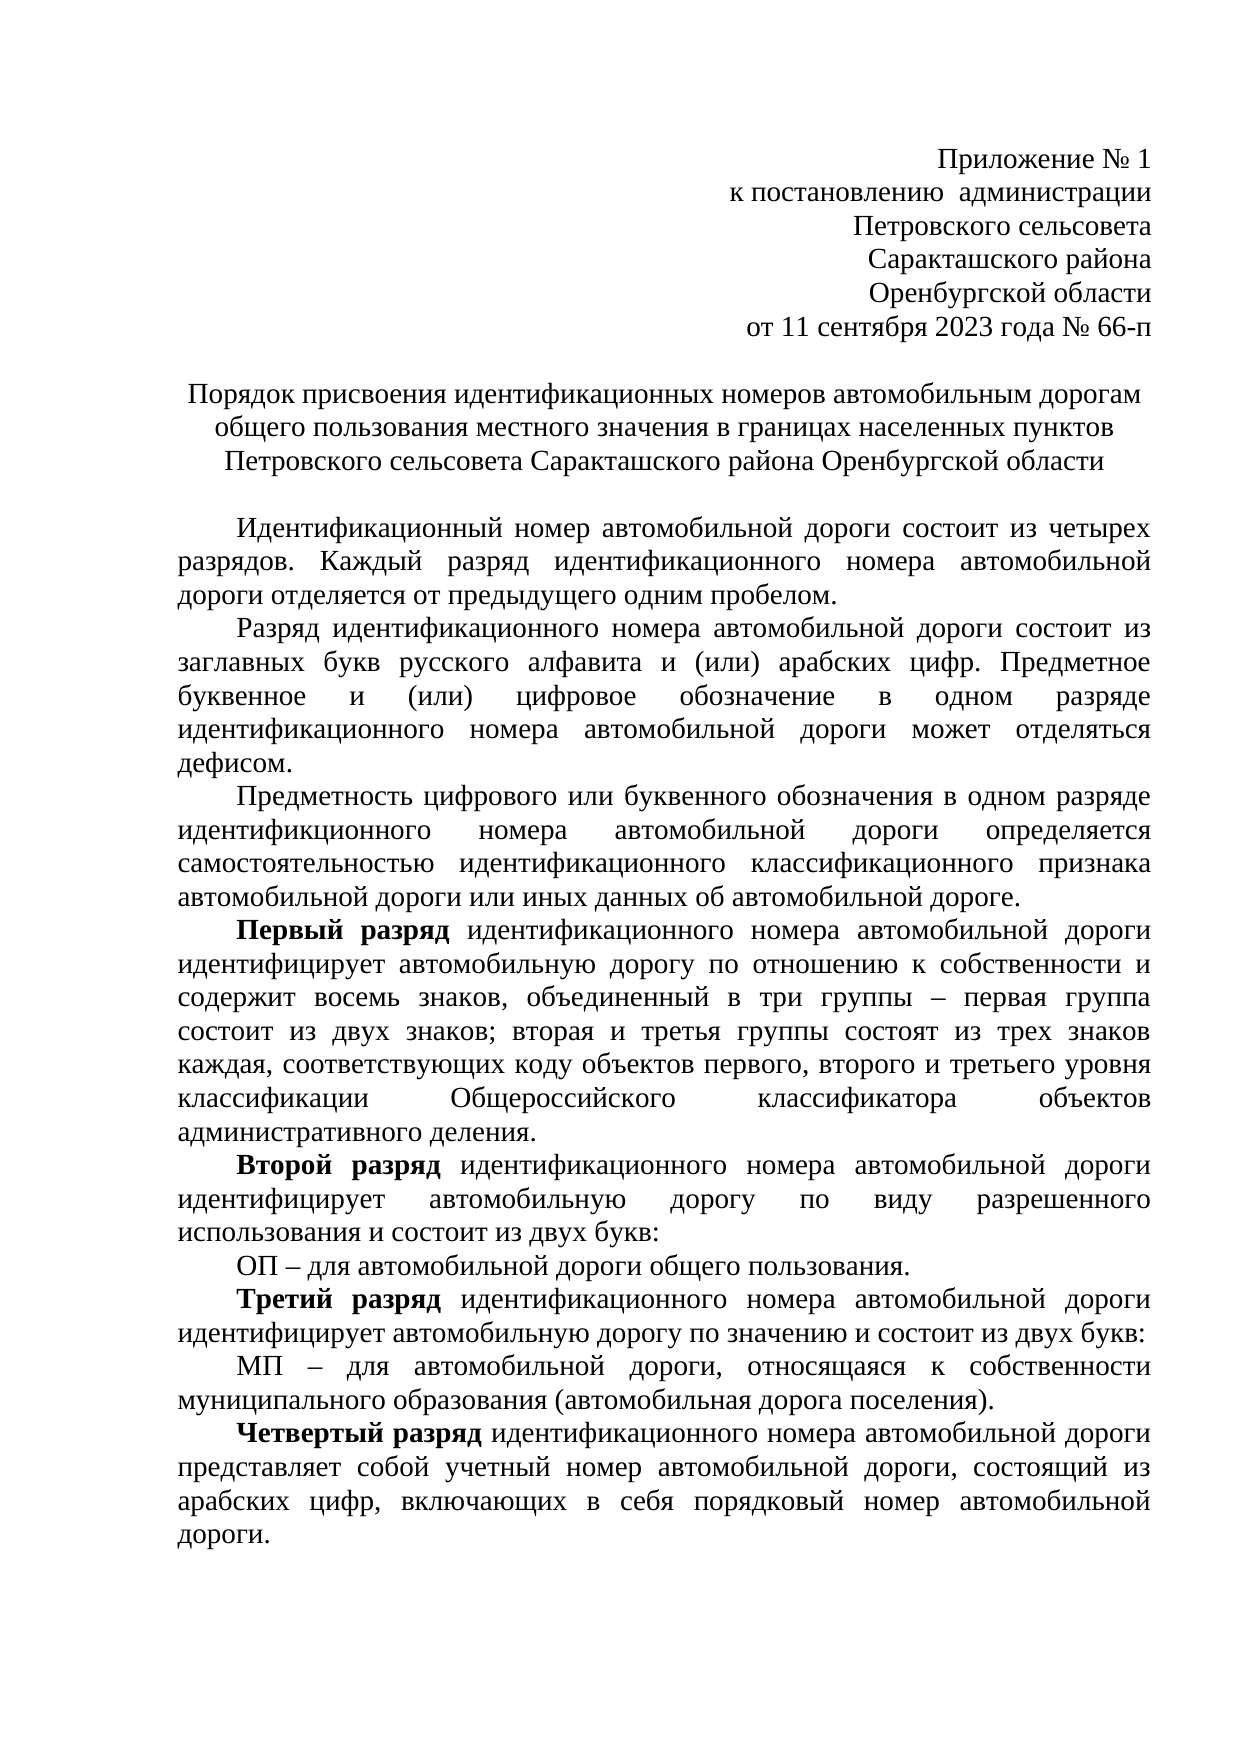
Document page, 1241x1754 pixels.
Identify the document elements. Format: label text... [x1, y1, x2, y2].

text Порядок присвоения идентификационных номеров автомобильным дорогам общего пользования местного значения в границах населенных пунктов Петровского сельсовета Саракташского района Оренбургской области [177, 376, 1152, 476]
text Первый разряд идентификационного номера автомобильной дороги идентифицирует автомобильную дорогу по отношению к собственности и содержит восемь знаков, объединенный в три группы – первая группа состоит из двух знаков; вторая и третья группы состоят из трех знаков каждая, соответствующих коду объектов первого, второго и третьего уровня классификации Общероссийского классификатора объектов административного деления. [177, 912, 1152, 1147]
text Четвертый разряд идентификационного номера автомобильной дороги представляет собой учетный номер автомобильной дороги, состоящий из арабских цифр, включающих в себя порядковый номер автомобильной дороги. [177, 1416, 1152, 1550]
text Разряд идентификационного номера автомобильной дороги состоит из заглавных букв русского алфавита и (или) арабских цифр. Предметное буквенное и (или) цифровое обозначение в одном разряде идентификационного номера автомобильной дороги может отделяться дефисом. [177, 611, 1152, 778]
text Приложение № 1 [177, 141, 1152, 174]
text Идентификационный номер автомобильной дороги состоит из четырех разрядов. Каждый разряд идентификационного номера автомобильной дороги отделяется от предыдущего одним пробелом. [177, 510, 1152, 611]
text Второй разряд идентификационного номера автомобильной дороги идентифицирует автомобильную дорогу по виду разрешенного использования и состоит из двух букв: [177, 1147, 1152, 1248]
text Третий разряд идентификационного номера автомобильной дороги идентифицирует автомобильную дорогу по значению и состоит из двух букв: [177, 1281, 1152, 1348]
text Петровского сельсовета [177, 208, 1152, 242]
text от 11 сентября 2023 года № 66-п [177, 309, 1152, 342]
text ОП – для автомобильной дороги общего пользования. [177, 1248, 1152, 1281]
text МП – для автомобильной дороги, относящаяся к собственности муниципального образования (автомобильная дорога поселения). [177, 1348, 1152, 1416]
text Оренбургской области [177, 275, 1152, 309]
text к постановлению администрации [177, 174, 1152, 208]
text Саракташского района [177, 242, 1152, 275]
text Предметность цифрового или буквенного обозначения в одном разряде идентификционного номера автомобильной дороги определяется самостоятельностью идентификационного классификационного признака автомобильной дороги или иных данных об автомобильной дороге. [177, 778, 1152, 912]
